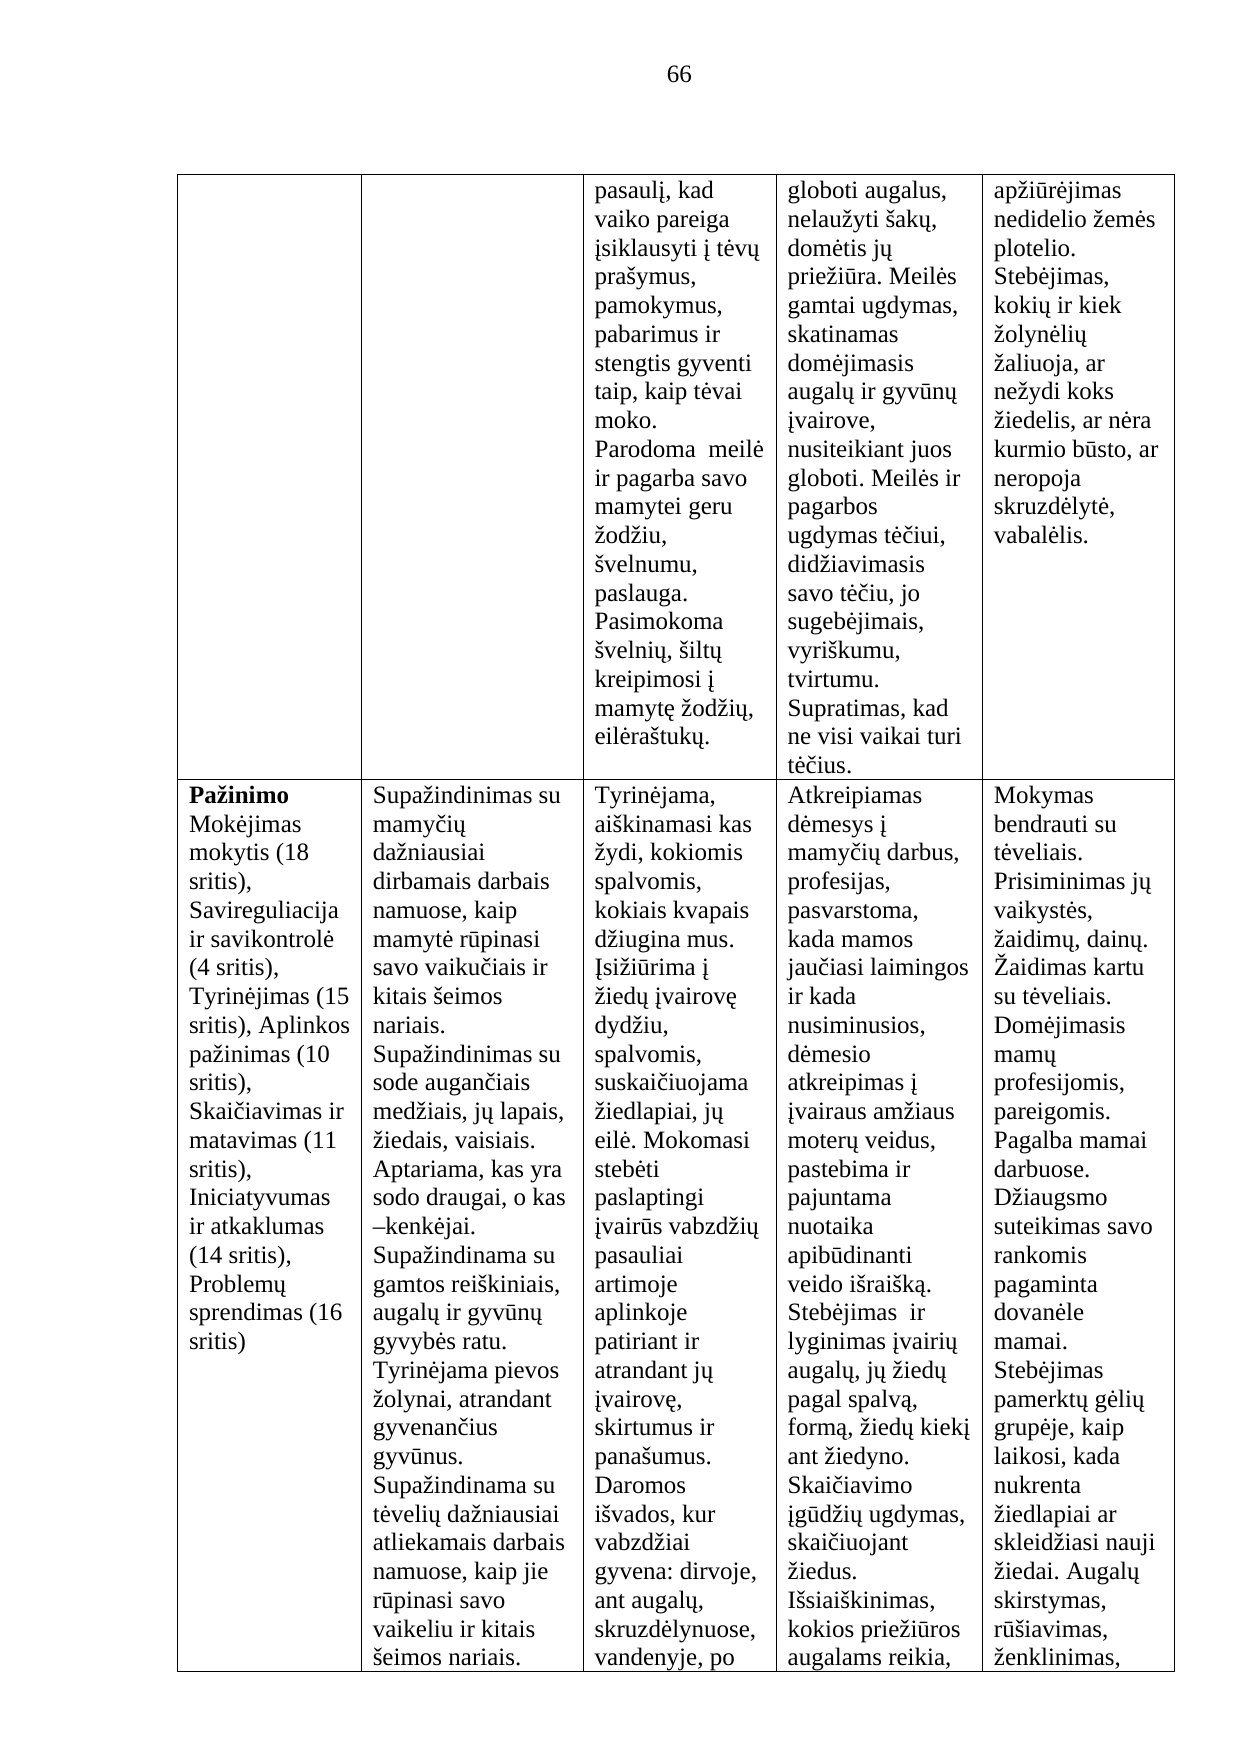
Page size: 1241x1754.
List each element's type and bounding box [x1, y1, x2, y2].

table_cell [777, 175, 982, 779]
table_cell [178, 780, 361, 1671]
table_cell [178, 175, 361, 779]
table_cell [584, 175, 776, 779]
table_cell [362, 175, 583, 779]
table_cell [983, 175, 1174, 779]
table_cell [362, 780, 583, 1671]
table_cell [584, 780, 776, 1671]
table_cell [777, 780, 982, 1671]
table_cell [983, 780, 1174, 1671]
